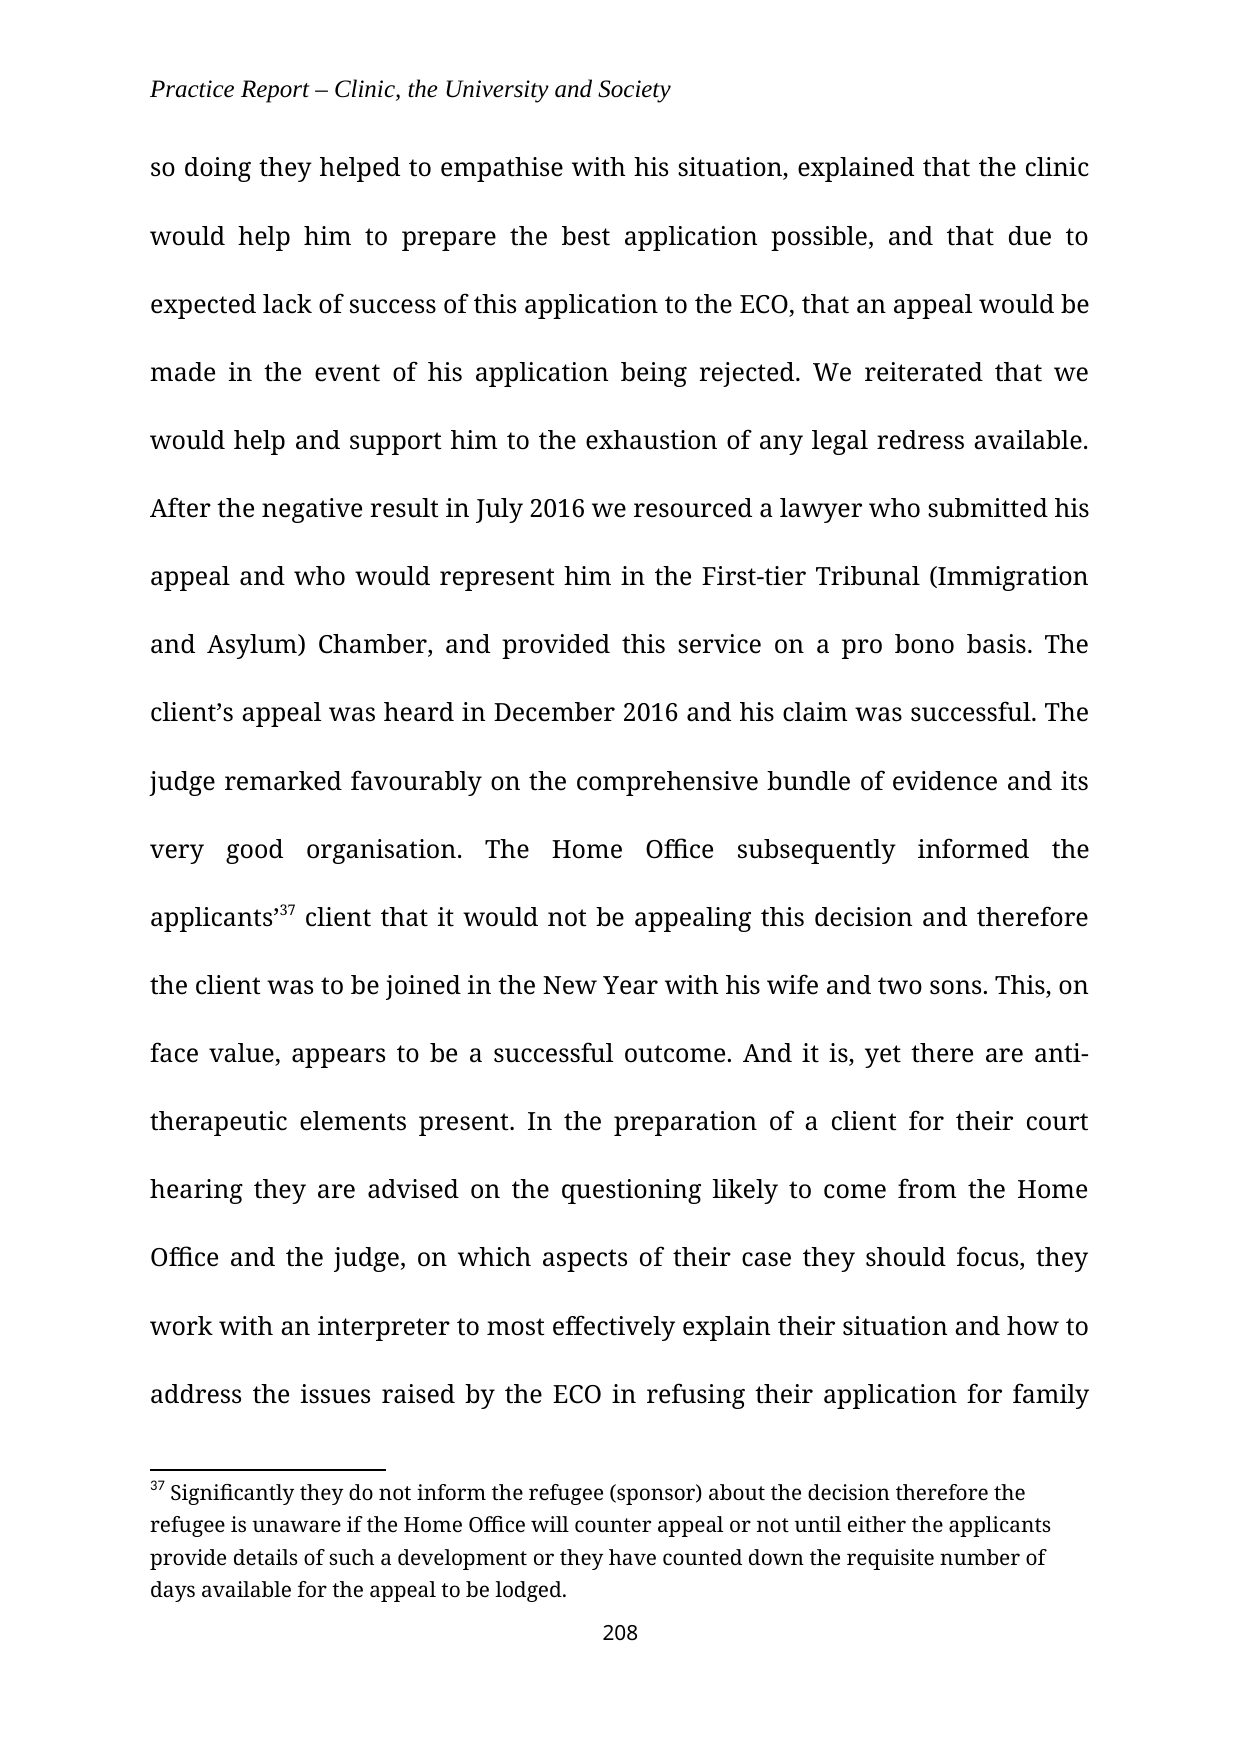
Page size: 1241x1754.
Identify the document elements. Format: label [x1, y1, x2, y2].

text [150, 150, 1090, 1410]
